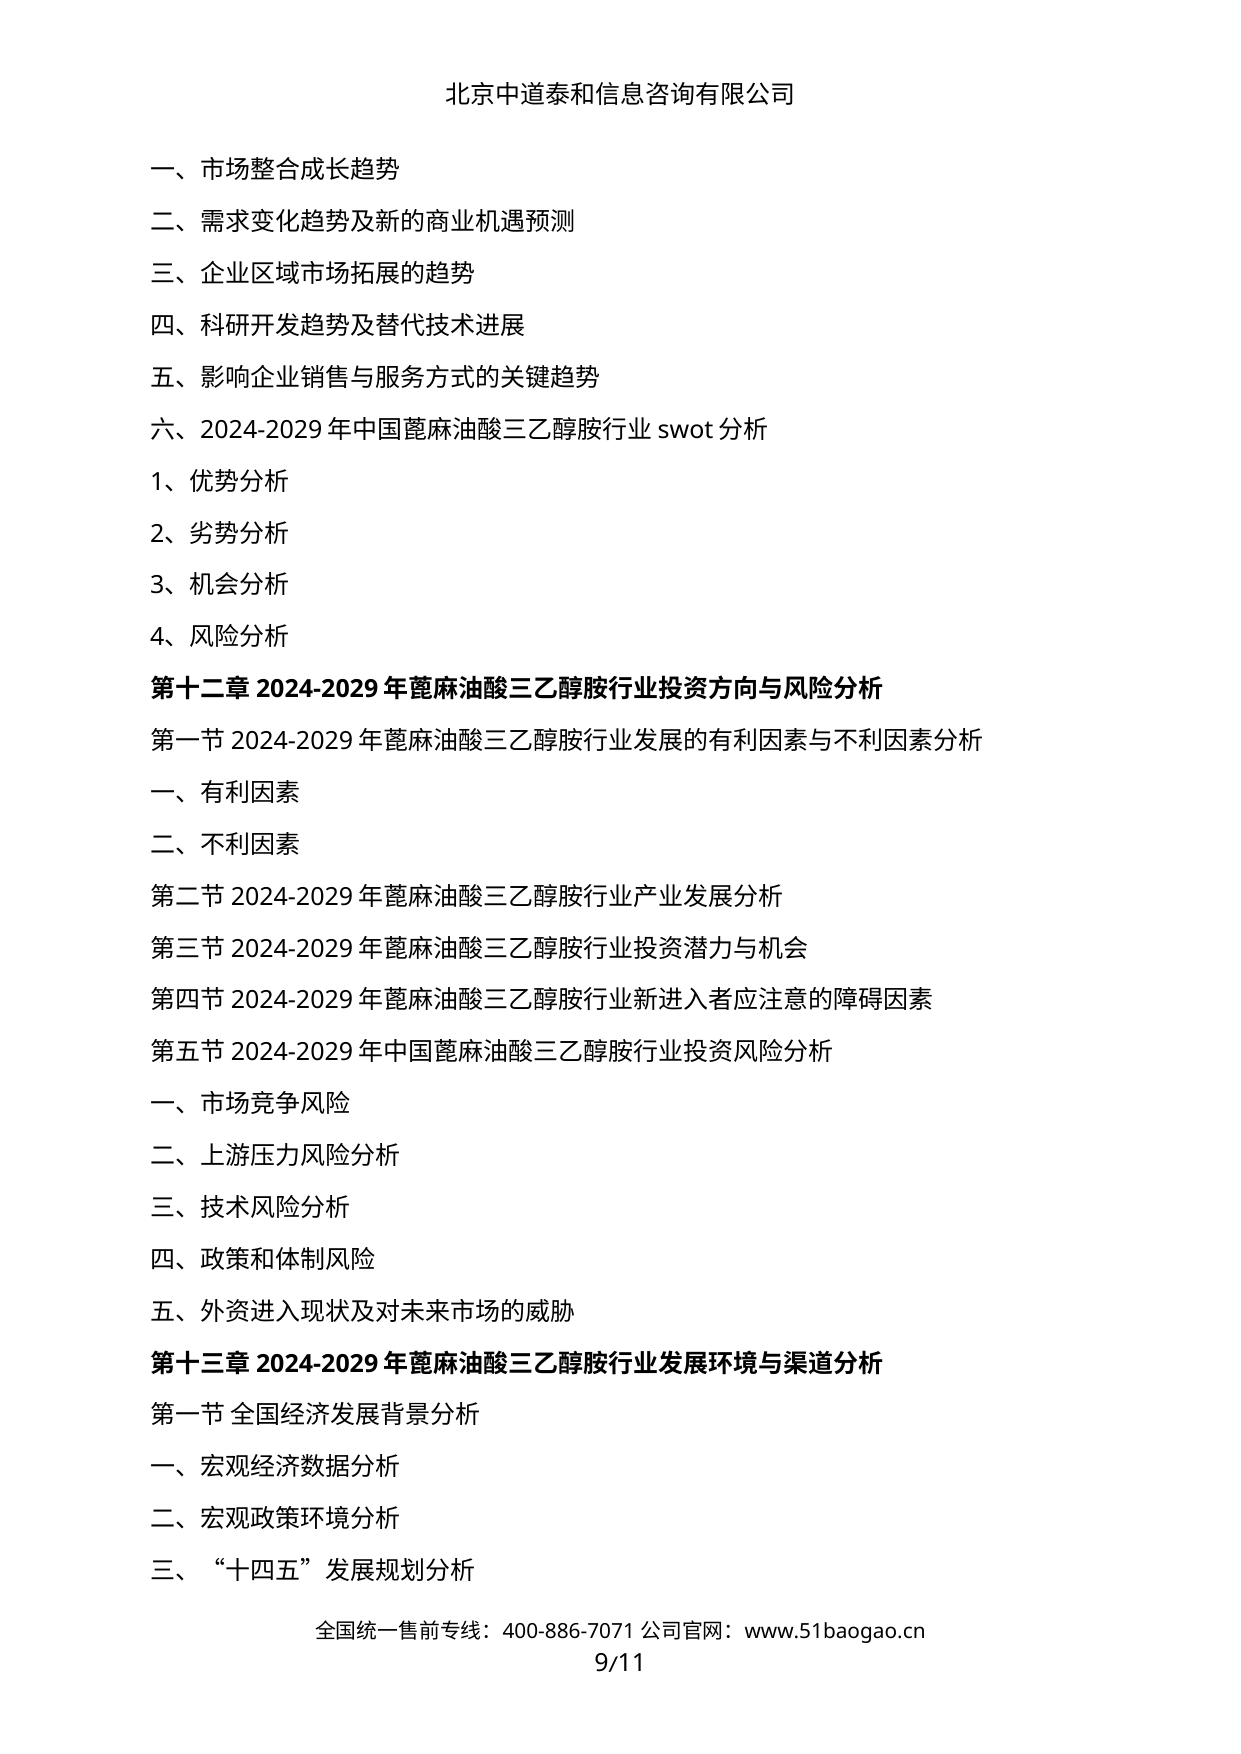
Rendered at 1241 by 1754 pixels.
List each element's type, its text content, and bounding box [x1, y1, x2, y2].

text 第一节 2024-2029年蓖麻油酸三乙醇胺行业发展的有利因素与不利因素分析 [150, 721, 1090, 757]
text 五、外资进入现状及对未来市场的威胁 [150, 1291, 1090, 1327]
text 4、风险分析 [150, 617, 1090, 653]
text 三、技术风险分析 [150, 1187, 1090, 1224]
text 四、政策和体制风险 [150, 1239, 1090, 1276]
text 二、上游压力风险分析 [150, 1136, 1090, 1172]
text 三、企业区域市场拓展的趋势 [150, 254, 1090, 290]
text 第三节 2024-2029年蓖麻油酸三乙醇胺行业投资潜力与机会 [150, 928, 1090, 964]
text 一、市场整合成长趋势 [150, 150, 1090, 186]
text 二、需求变化趋势及新的商业机遇预测 [150, 202, 1090, 238]
text 第五节 2024-2029年中国蓖麻油酸三乙醇胺行业投资风险分析 [150, 1032, 1090, 1068]
text 四、科研开发趋势及替代技术进展 [150, 306, 1090, 342]
text 第二节 2024-2029年蓖麻油酸三乙醇胺行业产业发展分析 [150, 876, 1090, 912]
text 一、市场竞争风险 [150, 1084, 1090, 1120]
text 一、宏观经济数据分析 [150, 1447, 1090, 1483]
text 3、机会分析 [150, 565, 1090, 601]
text 六、2024-2029年中国蓖麻油酸三乙醇胺行业swot分析 [150, 409, 1090, 446]
text 一、有利因素 [150, 772, 1090, 809]
text 三、“十四五”发展规划分析 [150, 1551, 1090, 1587]
text 第四节 2024-2029年蓖麻油酸三乙醇胺行业新进入者应注意的障碍因素 [150, 980, 1090, 1016]
text 第十二章 2024-2029年蓖麻油酸三乙醇胺行业投资方向与风险分析 [150, 669, 1090, 705]
text 五、影响企业销售与服务方式的关键趋势 [150, 357, 1090, 394]
text 第十三章 2024-2029年蓖麻油酸三乙醇胺行业发展环境与渠道分析 [150, 1343, 1090, 1379]
text 2、劣势分析 [150, 513, 1090, 549]
text 二、不利因素 [150, 824, 1090, 861]
text 二、宏观政策环境分析 [150, 1499, 1090, 1535]
text 1、优势分析 [150, 461, 1090, 497]
text 第一节 全国经济发展背景分析 [150, 1395, 1090, 1431]
